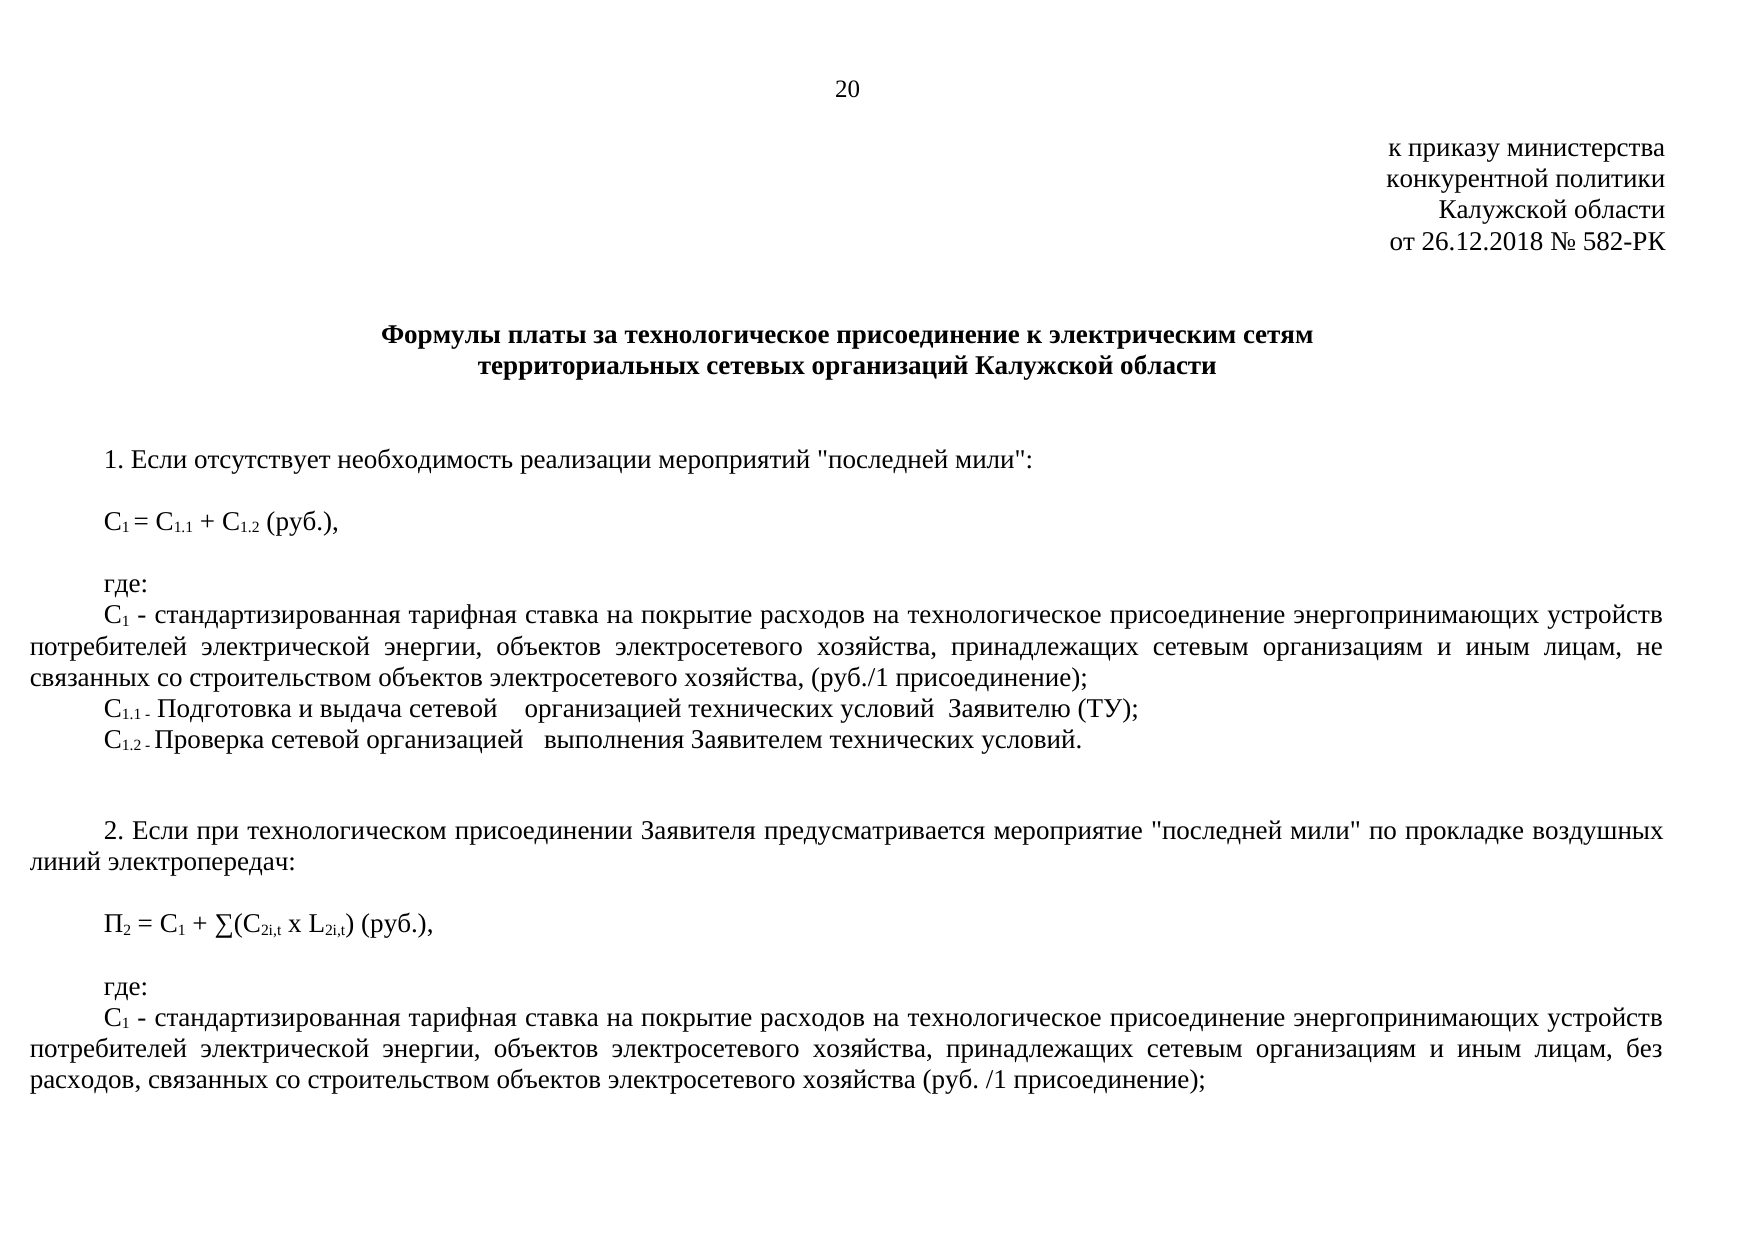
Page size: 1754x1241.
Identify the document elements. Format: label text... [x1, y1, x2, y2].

text конкурентной политики [29, 162, 1665, 193]
text C1.2 - Проверка сетевой организацией выполнения Заявителем технических условий. [29, 723, 1665, 754]
text Калужской области [29, 193, 1665, 225]
text где: [29, 970, 1665, 1001]
text где: [29, 567, 1665, 598]
text C1 - стандартизированная тарифная ставка на покрытие расходов на технологическое присоединение энергопринимающих устройств потребителей электрической энергии, объектов электросетевого хозяйства, принадлежащих сетевым организациям и иным лицам, без расходов, связанных со строительством объектов электросетевого хозяйства (руб. /1 присоединение); [29, 1001, 1665, 1094]
text C1.1 - Подготовка и выдача сетевой организацией технических условий Заявителю (ТУ); [29, 692, 1665, 723]
text 1. Если отсутствует необходимость реализации мероприятий "последней мили": [29, 443, 1665, 474]
text С1 = C1.1 + C1.2 (руб.), [29, 505, 1665, 536]
text от 26.12.2018 № 582-РК [29, 225, 1665, 256]
text C1 - стандартизированная тарифная ставка на покрытие расходов на технологическое присоединение энергопринимающих устройств потребителей электрической энергии, объектов электросетевого хозяйства, принадлежащих сетевым организациям и иным лицам, не связанных со строительством объектов электросетевого хозяйства, (руб./1 присоединение); [29, 598, 1665, 692]
text к приказу министерства [29, 131, 1665, 162]
text П2 = C1 + ∑(C2i,t x L2i,t) (руб.), [29, 907, 1665, 939]
text Формулы платы за технологическое присоединение к электрическим сетям [29, 318, 1665, 349]
text территориальных сетевых организаций Калужской области [29, 349, 1665, 380]
text 2. Если при технологическом присоединении Заявителя предусматривается мероприятие "последней мили" по прокладке воздушных линий электропередач: [29, 814, 1665, 876]
